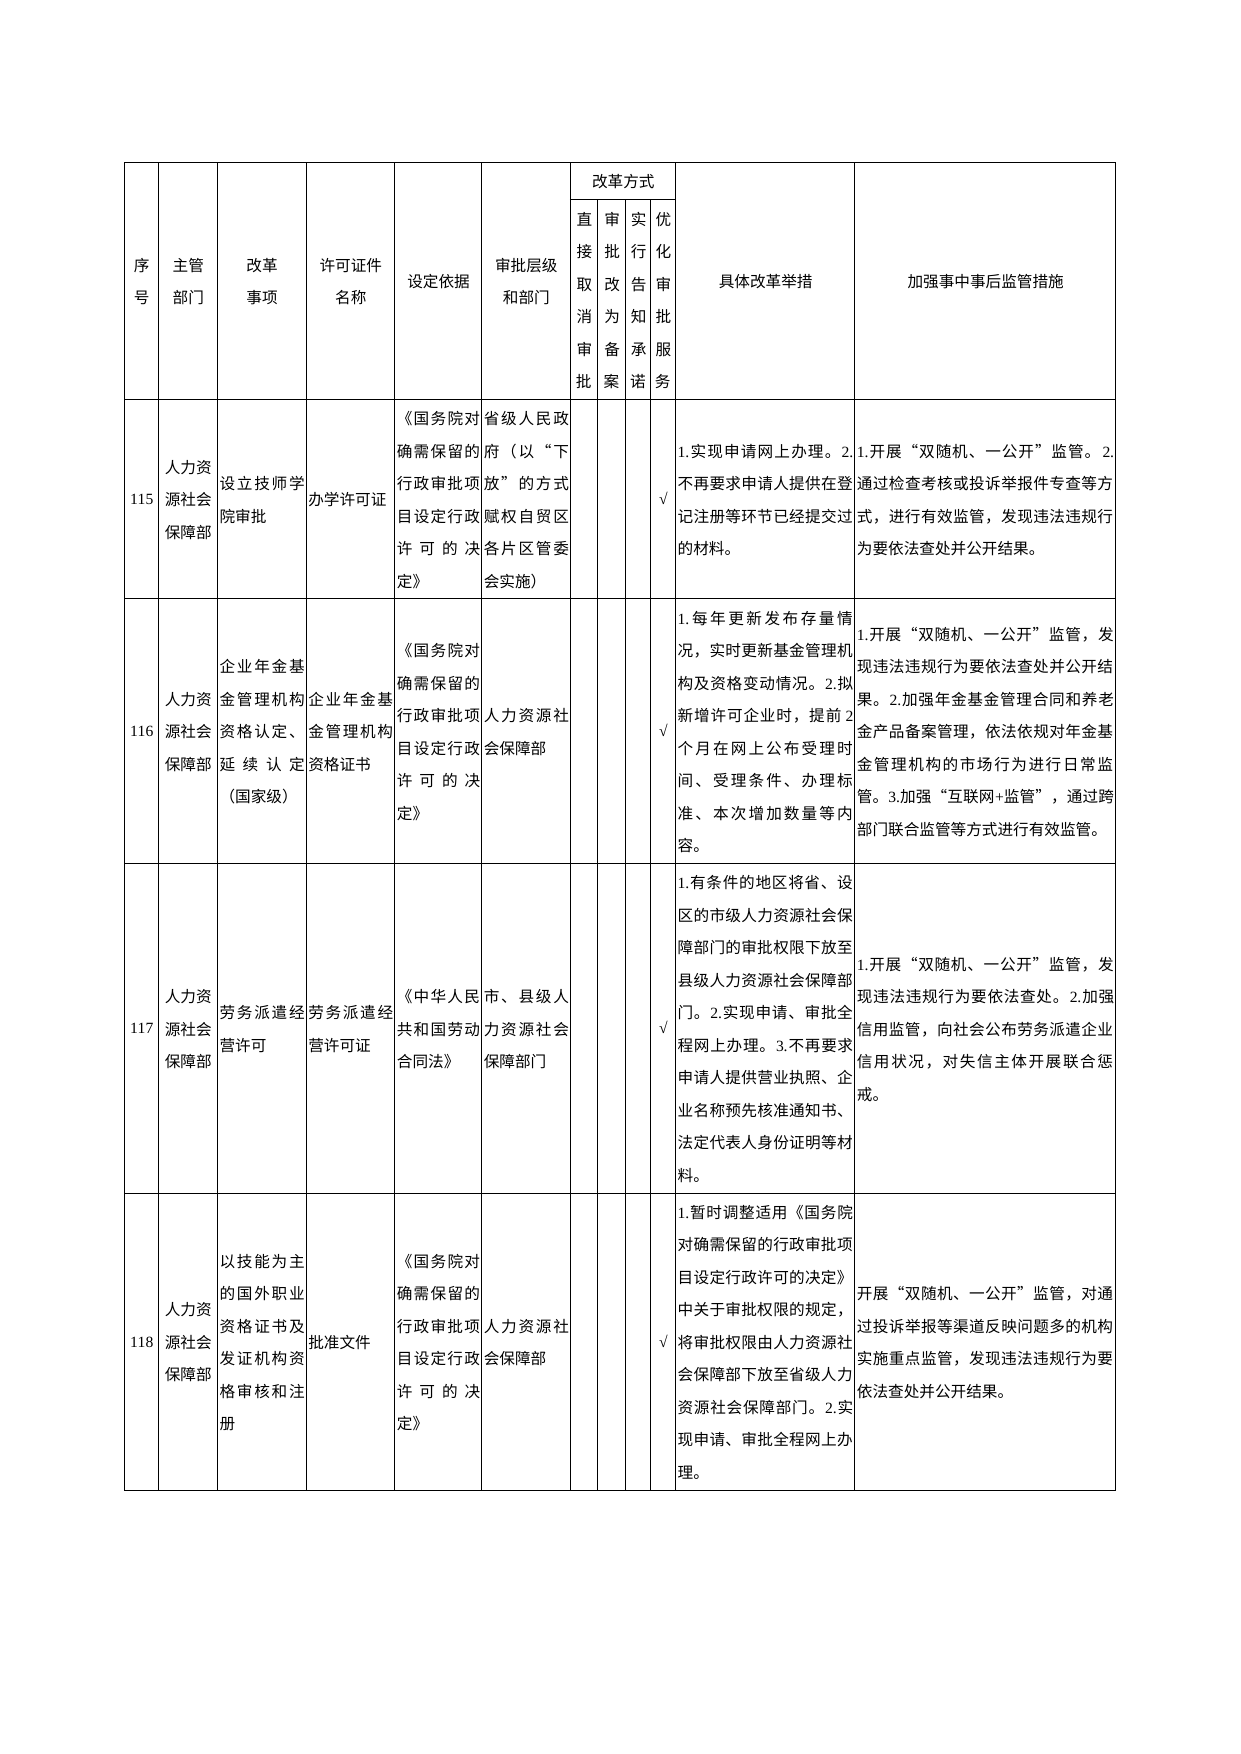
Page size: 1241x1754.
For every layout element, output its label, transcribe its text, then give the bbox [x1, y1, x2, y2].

table_cell [598, 1194, 625, 1489]
table_cell 优化审批服务 [651, 200, 675, 399]
table_cell 企业年金基金管理机构资格认定、延续认定（国家级） [218, 599, 306, 863]
table_cell [626, 599, 650, 863]
table_cell √ [651, 1194, 675, 1489]
table_cell 市、县级人力资源社会保障部门 [482, 864, 570, 1192]
table_header 改革 事项 [218, 163, 306, 399]
table_cell 劳务派遣经营许可证 [307, 864, 394, 1192]
table_cell 直接取消审批 [571, 200, 597, 399]
table_cell 审批改为备案 [598, 200, 625, 399]
table_cell 设立技师学院审批 [218, 400, 306, 598]
table_header 具体改革举措 [676, 163, 854, 399]
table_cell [855, 400, 1115, 598]
table_header 主管 部门 [159, 163, 217, 399]
table_cell 企业年金基金管理机构资格证书 [307, 599, 394, 863]
table_header 序号 [125, 163, 158, 399]
table_cell 人力资源社会保障部 [159, 599, 217, 863]
table_cell [626, 864, 650, 1192]
table_cell √ [651, 400, 675, 598]
table_cell √ [651, 864, 675, 1192]
table_cell 劳务派遣经营许可 [218, 864, 306, 1192]
table_cell 以技能为主的国外职业资格证书及发证机构资格审核和注册 [218, 1194, 306, 1489]
table_cell 《国务院对确需保留的行政审批项目设定行政许可的决定》 [395, 599, 481, 863]
table_header 加强事中事后监管措施 [855, 163, 1115, 399]
table_cell 《国务院对确需保留的行政审批项目设定行政许可的决定》 [395, 1194, 481, 1489]
table_cell 人力资源社会保障部 [159, 864, 217, 1192]
table_cell [626, 400, 650, 598]
table_cell [571, 599, 597, 863]
table_cell [626, 1194, 650, 1489]
table_header 改革方式 [571, 163, 675, 199]
table_cell [598, 400, 625, 598]
table_cell 批准文件 [307, 1194, 394, 1489]
table_cell 1.每年更新发布存量情况，实时更新基金管理机构及资格变动情况。2.拟新增许可企业时，提前2个月在网上公布受理时间、受理条件、办理标准、本次增加数量等内容。 [676, 599, 854, 863]
table_cell 人力资源社会保障部 [482, 1194, 570, 1489]
table_cell 115 [125, 400, 158, 598]
table_cell 人力资源社会保障部 [159, 400, 217, 598]
table_cell 人力资源社会保障部 [482, 599, 570, 863]
table_cell 1.有条件的地区将省、设区的市级人力资源社会保障部门的审批权限下放至县级人力资源社会保障部门。2.实现申请、审批全程网上办理。3.不再要求申请人提供营业执照、企业名称预先核准通知书、法定代表人身份证明等材料。 [676, 864, 854, 1192]
table_cell 117 [125, 864, 158, 1192]
table_cell [571, 400, 597, 598]
table_cell [571, 1194, 597, 1489]
table_cell [571, 864, 597, 1192]
table_cell 1.实现申请网上办理。2.不再要求申请人提供在登记注册等环节已经提交过的材料。 [676, 400, 854, 598]
table_cell 实行告知承诺 [626, 200, 650, 399]
table_cell 省级人民政府（以“下放”的方式赋权自贸区各片区管委会实施） [482, 400, 570, 598]
table_cell 1.开展“双随机、一公开”监管，发现违法违规行为要依法查处并公开结果。2.加强年金基金管理合同和养老金产品备案管理，依法依规对年金基金管理机构的市场行为进行日常监管。3.加强“互联网+监管”，通过跨部门联合监管等方式进行有效监管。 [855, 599, 1115, 863]
table_cell 人力资源社会保障部 [159, 1194, 217, 1489]
table_cell [598, 599, 625, 863]
table_cell 1.暂时调整适用《国务院对确需保留的行政审批项目设定行政许可的决定》中关于审批权限的规定，将审批权限由人力资源社会保障部下放至省级人力资源社会保障部门。2.实现申请、审批全程网上办理。 [676, 1194, 854, 1489]
table_cell 116 [125, 599, 158, 863]
table_header 许可证件 名称 [307, 163, 394, 399]
table_cell 《国务院对确需保留的行政审批项目设定行政许可的决定》 [395, 400, 481, 598]
table_cell 1.开展“双随机、一公开”监管，发现违法违规行为要依法查处。2.加强信用监管，向社会公布劳务派遣企业信用状况，对失信主体开展联合惩戒。 [855, 864, 1115, 1192]
table_cell 开展“双随机、一公开”监管，对通过投诉举报等渠道反映问题多的机构实施重点监管，发现违法违规行为要依法查处并公开结果。 [855, 1194, 1115, 1489]
table_cell 《中华人民共和国劳动合同法》 [395, 864, 481, 1192]
table_cell 118 [125, 1194, 158, 1489]
table_header 审批层级 和部门 [482, 163, 570, 399]
table_cell √ [651, 599, 675, 863]
table_header 设定依据 [395, 163, 481, 399]
table_cell 办学许可证 [307, 400, 394, 598]
table_cell [598, 864, 625, 1192]
